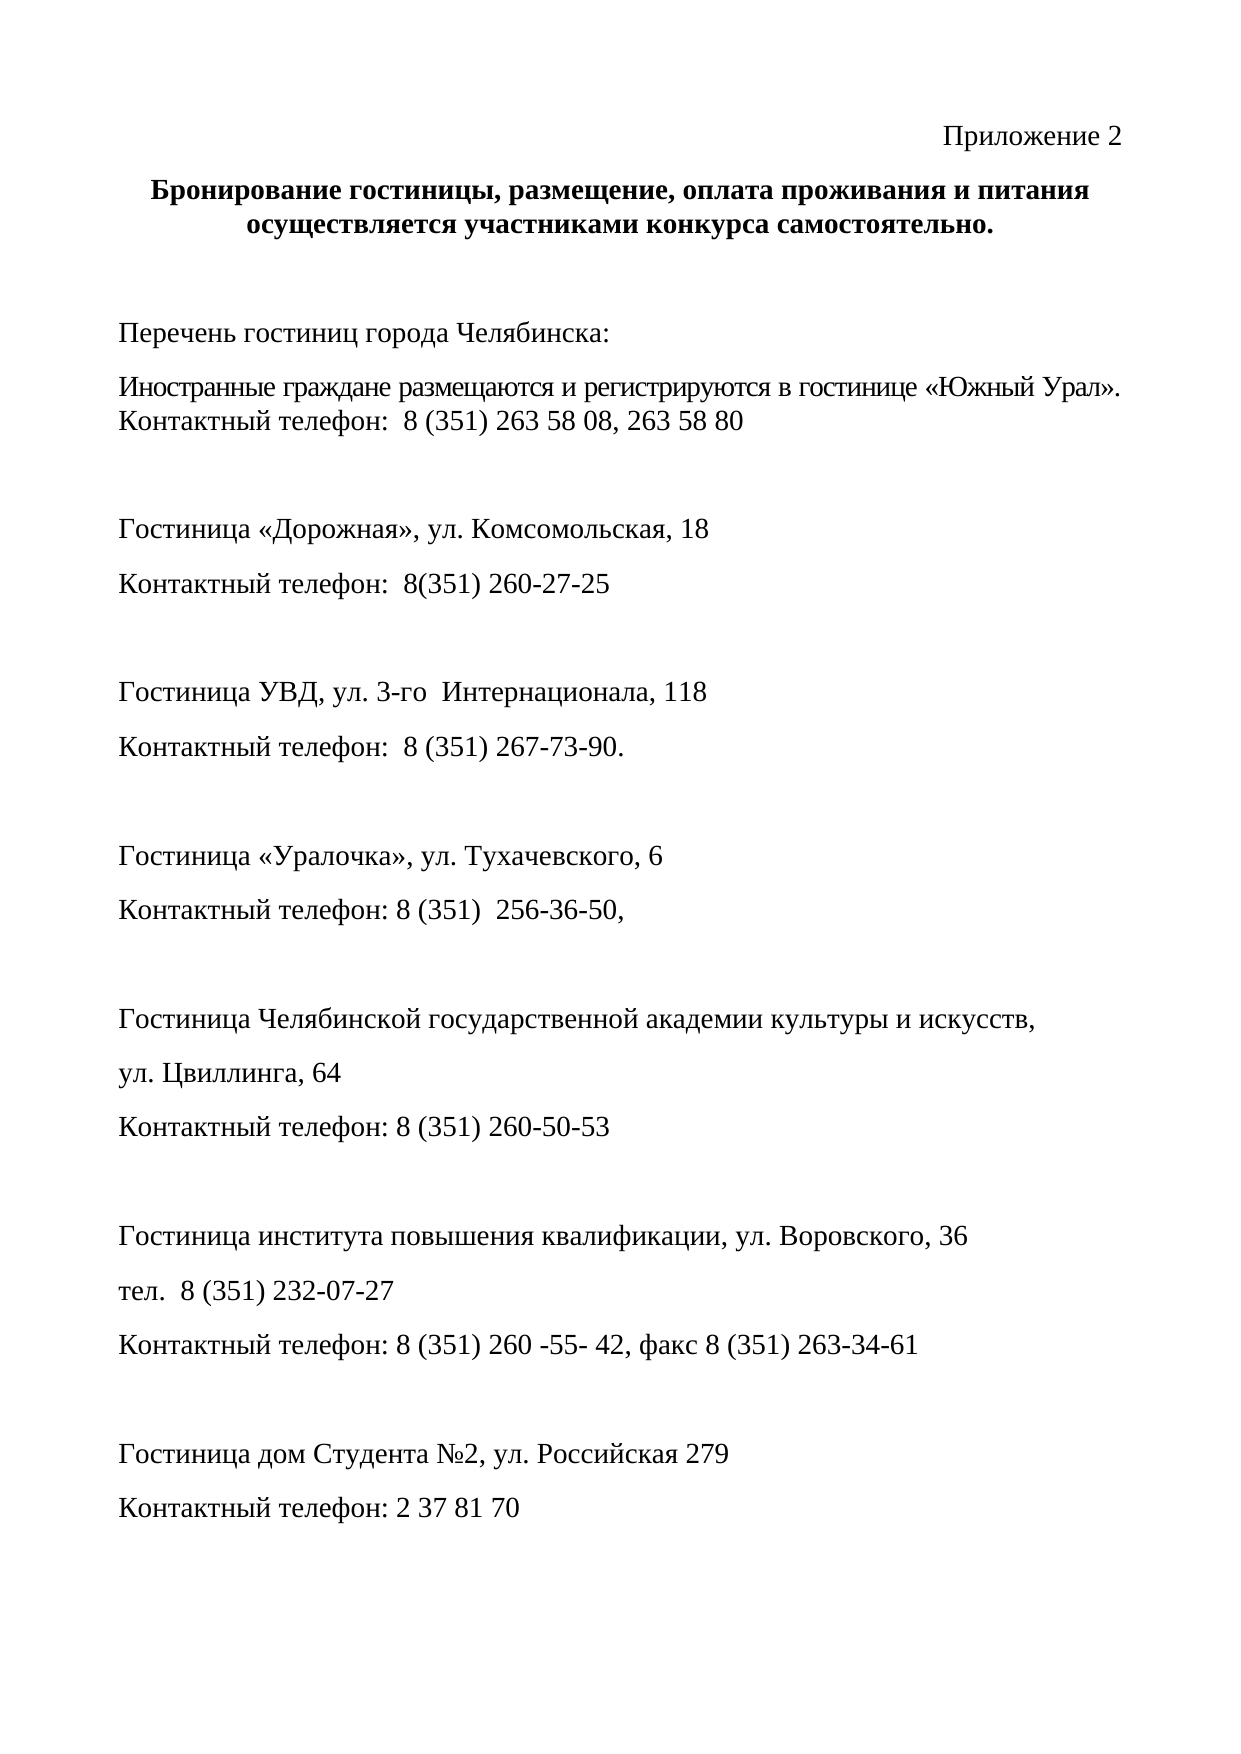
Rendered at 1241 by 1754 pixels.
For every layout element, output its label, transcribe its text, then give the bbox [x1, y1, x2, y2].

text Гостиница Челябинской государственной академии культуры и искусств, [118, 1001, 1122, 1034]
text Гостиница УВД, ул. 3-го Интернационала, 118 [118, 674, 1122, 708]
text Перечень гостиниц города Челябинска: [118, 315, 1122, 348]
text Гостиница института повышения квалификации, ул. Воровского, 36 [118, 1218, 1122, 1252]
text Контактный телефон: 8 (351) 267-73-90. [118, 729, 1122, 762]
text Гостиница «Дорожная», ул. Комсомольская, 18 [118, 511, 1122, 545]
text Контактный телефон: 8(351) 260-27-25 [118, 566, 1122, 599]
text Контактный телефон: 8 (351) 260 -55- 42, факс 8 (351) 263-34-61 [118, 1327, 1122, 1361]
text Приложение 2 [118, 118, 1122, 152]
text Гостиница «Уралочка», ул. Тухачевского, 6 [118, 838, 1122, 871]
text Контактный телефон: 8 (351) 256-36-50, [118, 892, 1122, 926]
text Контактный телефон: 2 37 81 70 [118, 1490, 1122, 1524]
text ул. Цвиллинга, 64 [118, 1055, 1122, 1089]
text тел. 8 (351) 232-07-27 [118, 1273, 1122, 1306]
text Гостиница дом Студента №2, ул. Российская 279 [118, 1436, 1122, 1469]
text Контактный телефон: 8 (351) 260-50-53 [118, 1109, 1122, 1143]
text Бронирование гостиницы, размещение, оплата проживания и питания осуществляется участниками конкурса самостоятельно. [118, 172, 1122, 239]
text Иностранные граждане размещаются и регистрируются в гостинице «Южный Урал». Контактный телефон: 8 (351) 263 58 08, 263 58 80 [118, 369, 1122, 436]
